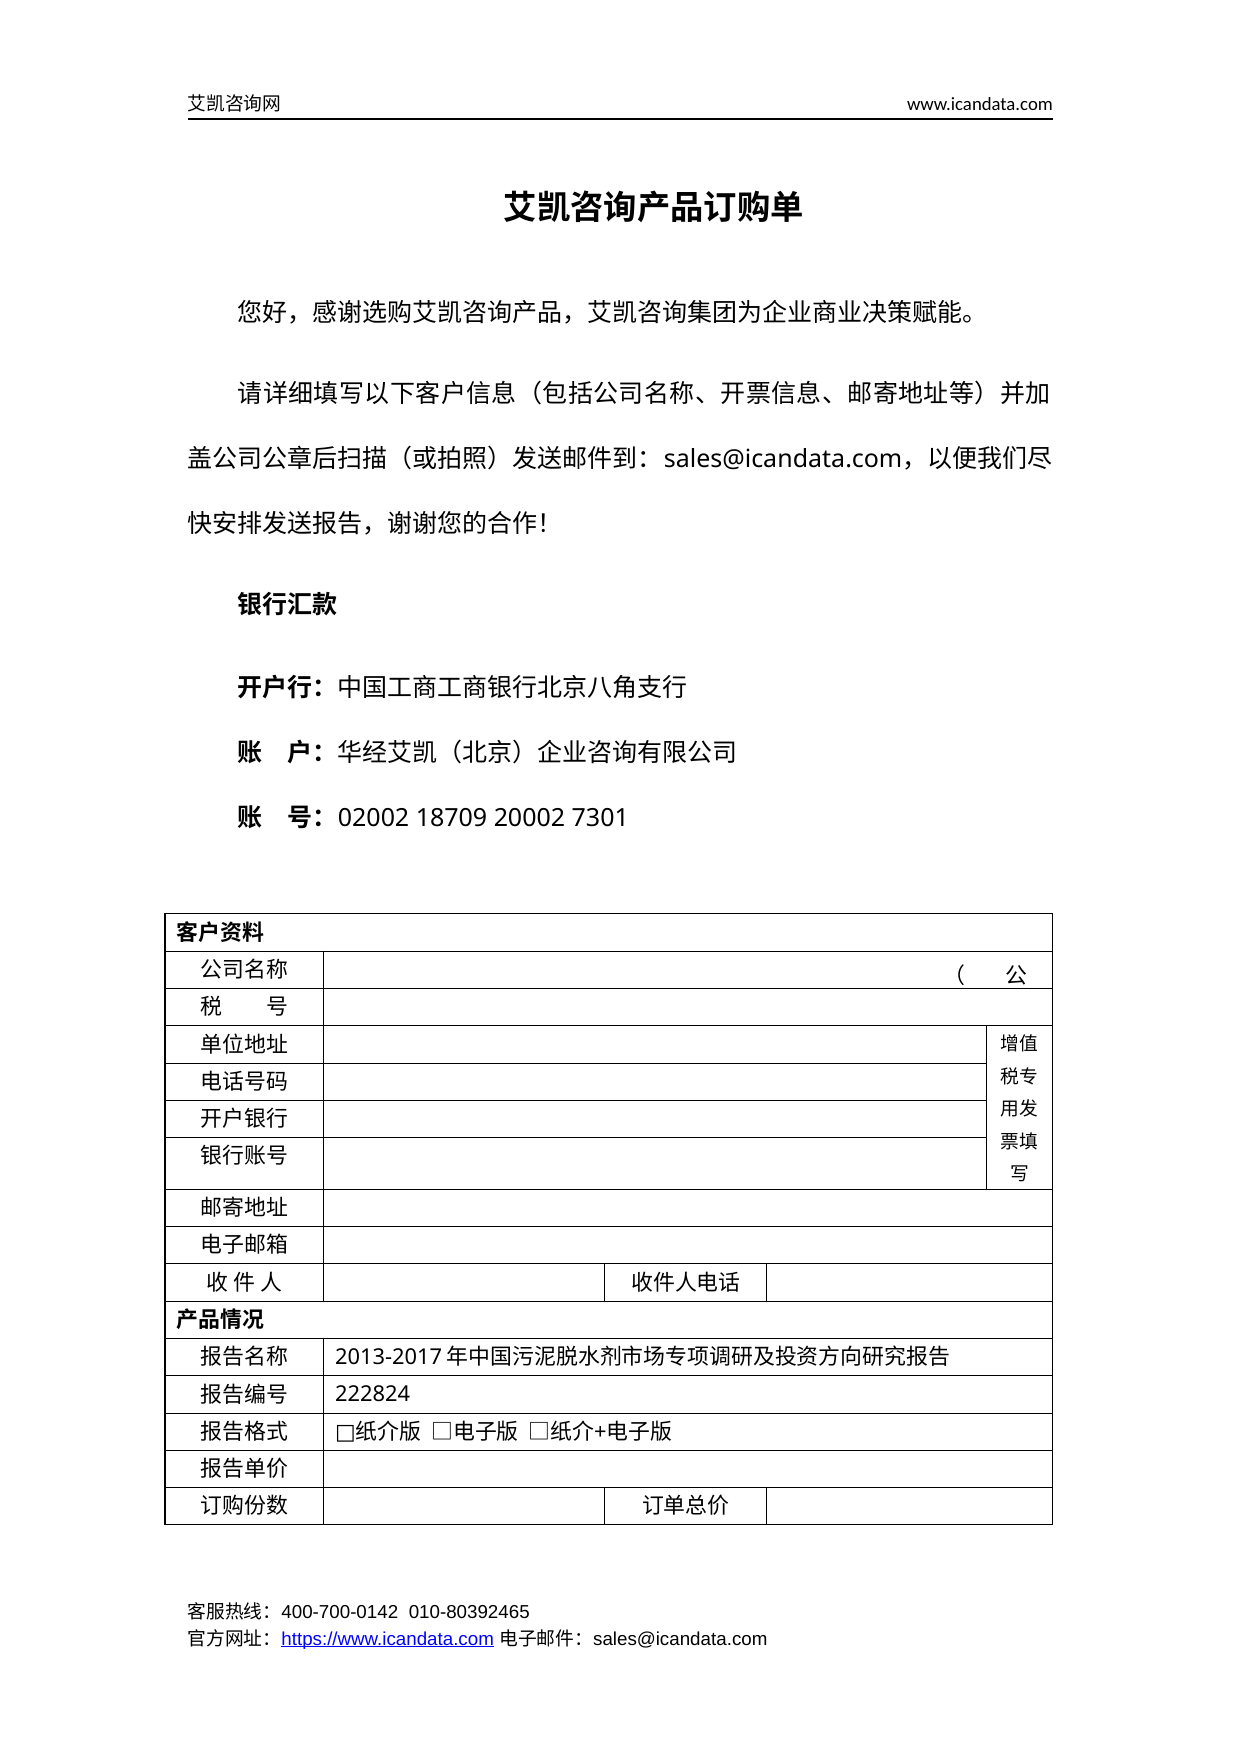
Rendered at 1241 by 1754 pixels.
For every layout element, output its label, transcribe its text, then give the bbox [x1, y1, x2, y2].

table_cell 银行账号 [166, 1138, 323, 1189]
table_cell 税 号 [166, 989, 323, 1025]
table_cell 报告名称 [166, 1339, 323, 1375]
table_cell 订购份数 [166, 1488, 323, 1524]
text 艾凯咨询产品订购单 [187, 172, 1053, 237]
table_cell 电话号码 [166, 1064, 323, 1100]
table_cell [324, 1190, 1052, 1226]
table_cell □纸介版 □电子版 □纸介+电子版 [324, 1414, 1052, 1450]
text 开户行：中国工商工商银行北京八角支行 [187, 653, 1053, 718]
table_cell 报告格式 [166, 1414, 323, 1450]
table_cell [767, 1264, 1052, 1301]
table_cell [324, 1064, 986, 1100]
table_cell 公司名称 [166, 952, 323, 988]
text 请详细填写以下客户信息（包括公司名称、开票信息、邮寄地址等）并加盖公司公章后扫描（或拍照）发送邮件到：sales@icandata.com，以便我们尽快安排发送报告，谢谢您的合作！ [187, 359, 1053, 554]
table_cell 产品情况 [166, 1302, 1052, 1338]
table_cell 报告单价 [166, 1451, 323, 1487]
table_cell [767, 1488, 1052, 1524]
table_cell 订单总价 [605, 1488, 766, 1524]
table_cell [324, 1138, 986, 1189]
table_cell 邮寄地址 [166, 1190, 323, 1226]
text 银行汇款 [187, 570, 1053, 635]
table_header 客户资料 [166, 914, 1052, 951]
table_cell 收 件 人 [166, 1264, 323, 1301]
table_cell 收件人电话 [605, 1264, 766, 1301]
table_cell 开户银行 [166, 1101, 323, 1137]
table_cell 单位地址 [166, 1026, 323, 1062]
table_cell [324, 1264, 604, 1301]
table_cell [324, 1227, 1052, 1263]
table_cell 2013-2017年中国污泥脱水剂市场专项调研及投资方向研究报告 [324, 1339, 1052, 1375]
table_cell 增值税专用发票填写 [987, 1026, 1052, 1189]
table_cell [324, 989, 1052, 1025]
text 账 号：02002 18709 20002 7301 [187, 783, 1053, 848]
table_cell [324, 1451, 1052, 1487]
table_cell [324, 1488, 604, 1524]
text 账 户：华经艾凯（北京）企业咨询有限公司 [187, 718, 1053, 783]
table_cell 电子邮箱 [166, 1227, 323, 1263]
table_cell [324, 1101, 986, 1137]
table_cell [324, 1026, 986, 1062]
table_cell 222824 [324, 1376, 1052, 1412]
text 您好，感谢选购艾凯咨询产品，艾凯咨询集团为企业商业决策赋能。 [187, 278, 1053, 343]
table_cell [324, 952, 1052, 988]
table_cell 报告编号 [166, 1376, 323, 1412]
